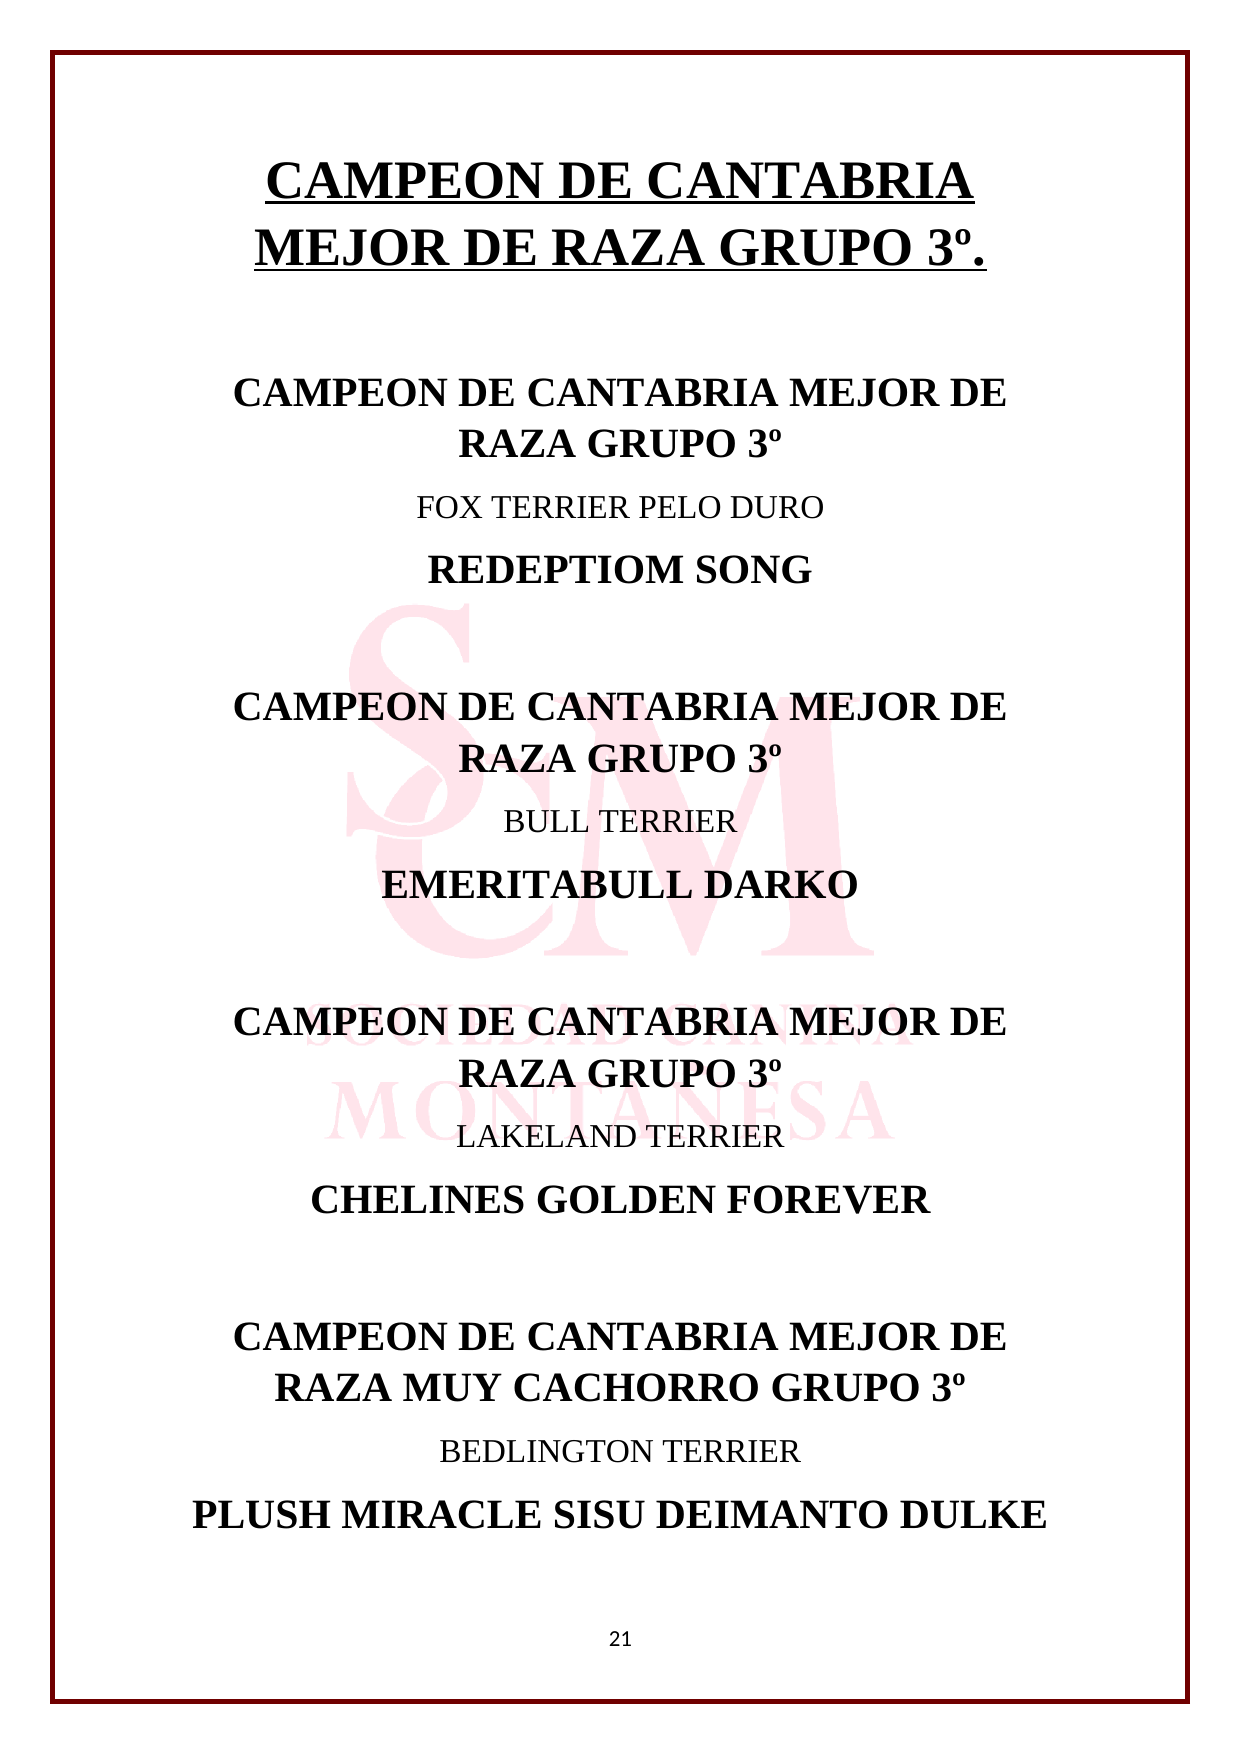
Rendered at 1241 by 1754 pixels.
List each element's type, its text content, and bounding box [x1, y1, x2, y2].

text BULL TERRIER [177, 802, 1063, 840]
text CAMPEON DE CANTABRIA MEJOR DE RAZA GRUPO 3º [177, 367, 1063, 467]
text CAMPEON DE CANTABRIA MEJOR DE RAZA GRUPO 3º [177, 996, 1063, 1096]
text CHELINES GOLDEN FOREVER [177, 1174, 1063, 1222]
text FOX TERRIER PELO DURO [177, 487, 1063, 525]
text BEDLINGTON TERRIER [177, 1431, 1063, 1469]
text CAMPEON DE CANTABRIA MEJOR DE RAZA GRUPO 3º. [177, 148, 1063, 277]
text REDEPTIOM SONG [177, 545, 1063, 593]
text LAKELAND TERRIER [177, 1116, 1063, 1155]
text CAMPEON DE CANTABRIA MEJOR DE RAZA GRUPO 3º [177, 682, 1063, 781]
text CAMPEON DE CANTABRIA MEJOR DE RAZA MUY CACHORRO GRUPO 3º [177, 1311, 1063, 1411]
text EMERITABULL DARKO [177, 860, 1063, 908]
text PLUSH MIRACLE SISU DEIMANTO DULKE [177, 1489, 1063, 1537]
